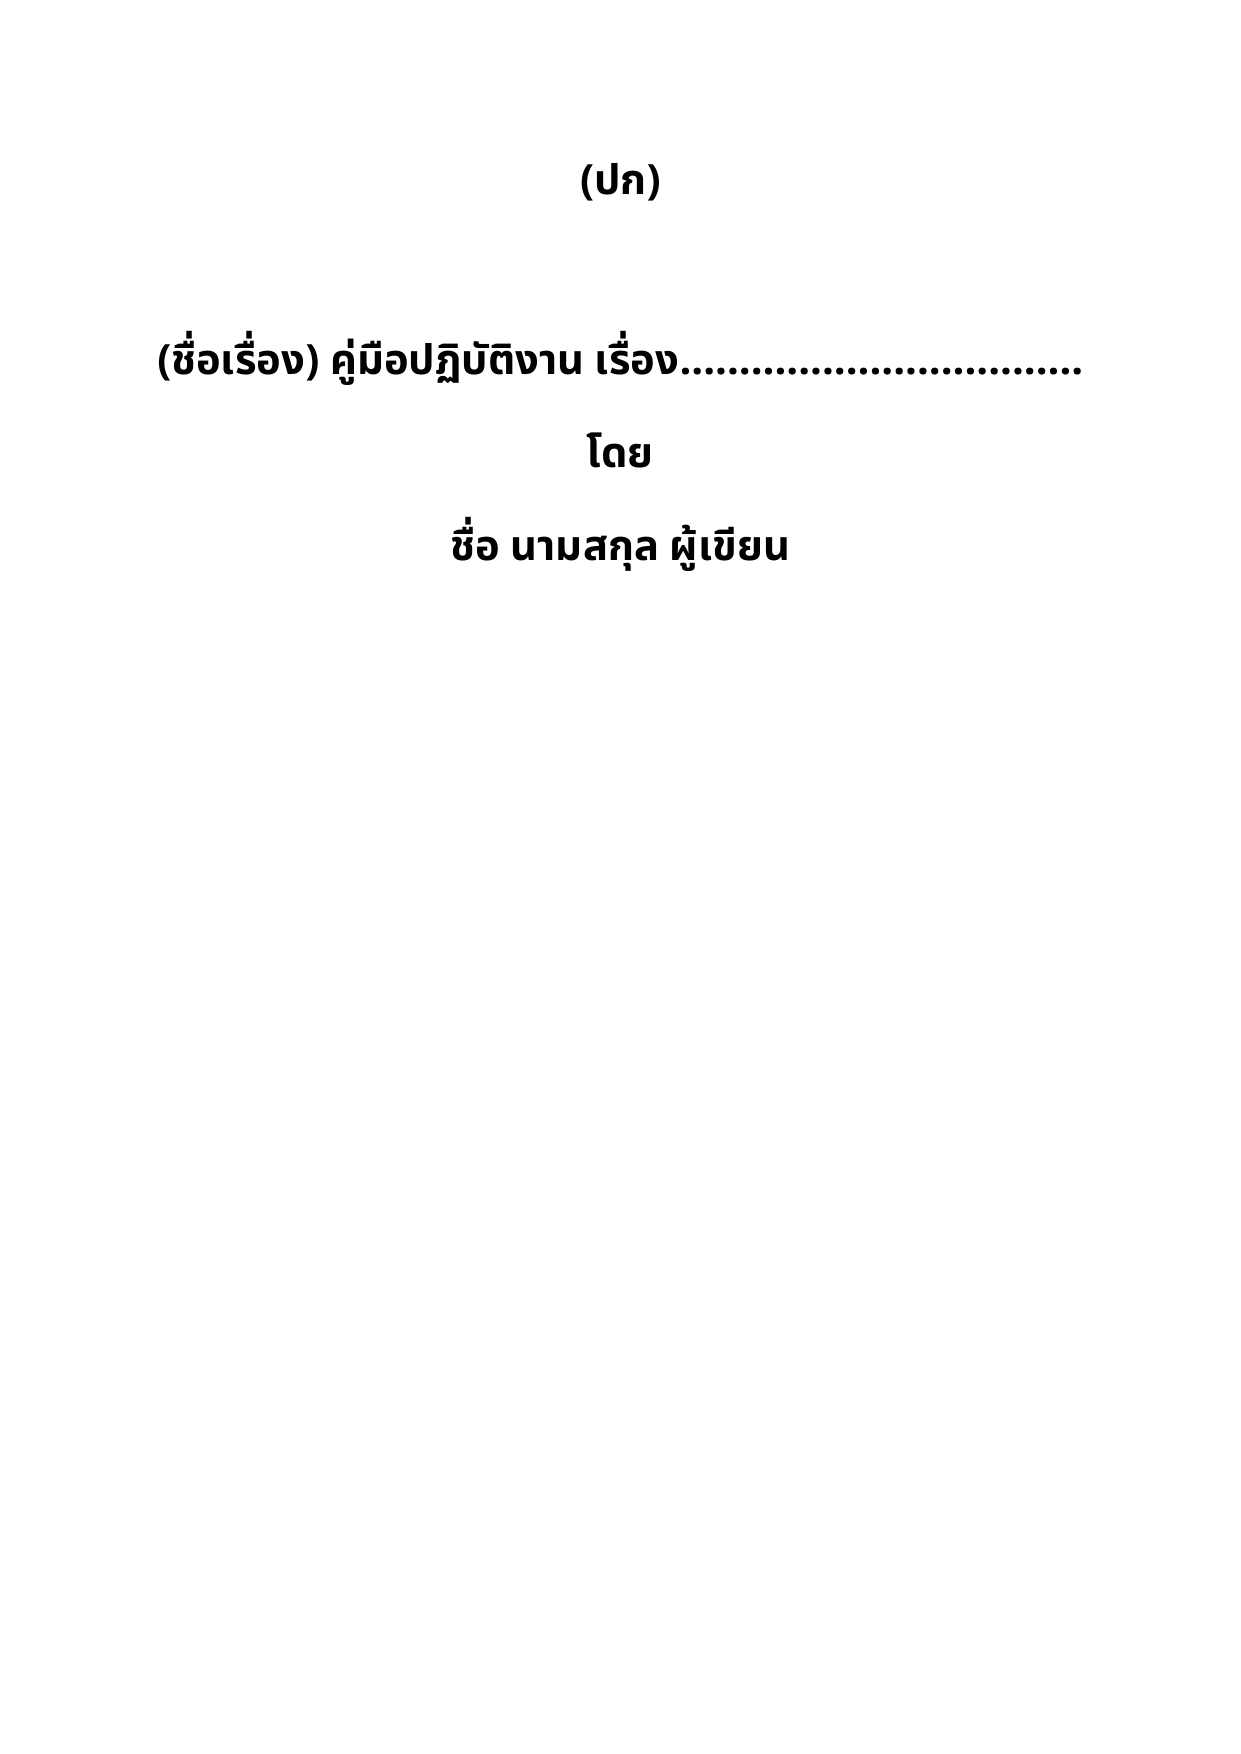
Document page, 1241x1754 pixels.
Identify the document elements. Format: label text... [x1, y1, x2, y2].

text (ชื่อเรื่อง) คู่มือปฏิบัติงาน เรื่อง.................................. [150, 330, 1090, 393]
text ชื่อ นามสกุล ผู้เขียน [150, 516, 1090, 579]
text (ปก) [150, 150, 1090, 213]
text โดย [150, 423, 1090, 486]
